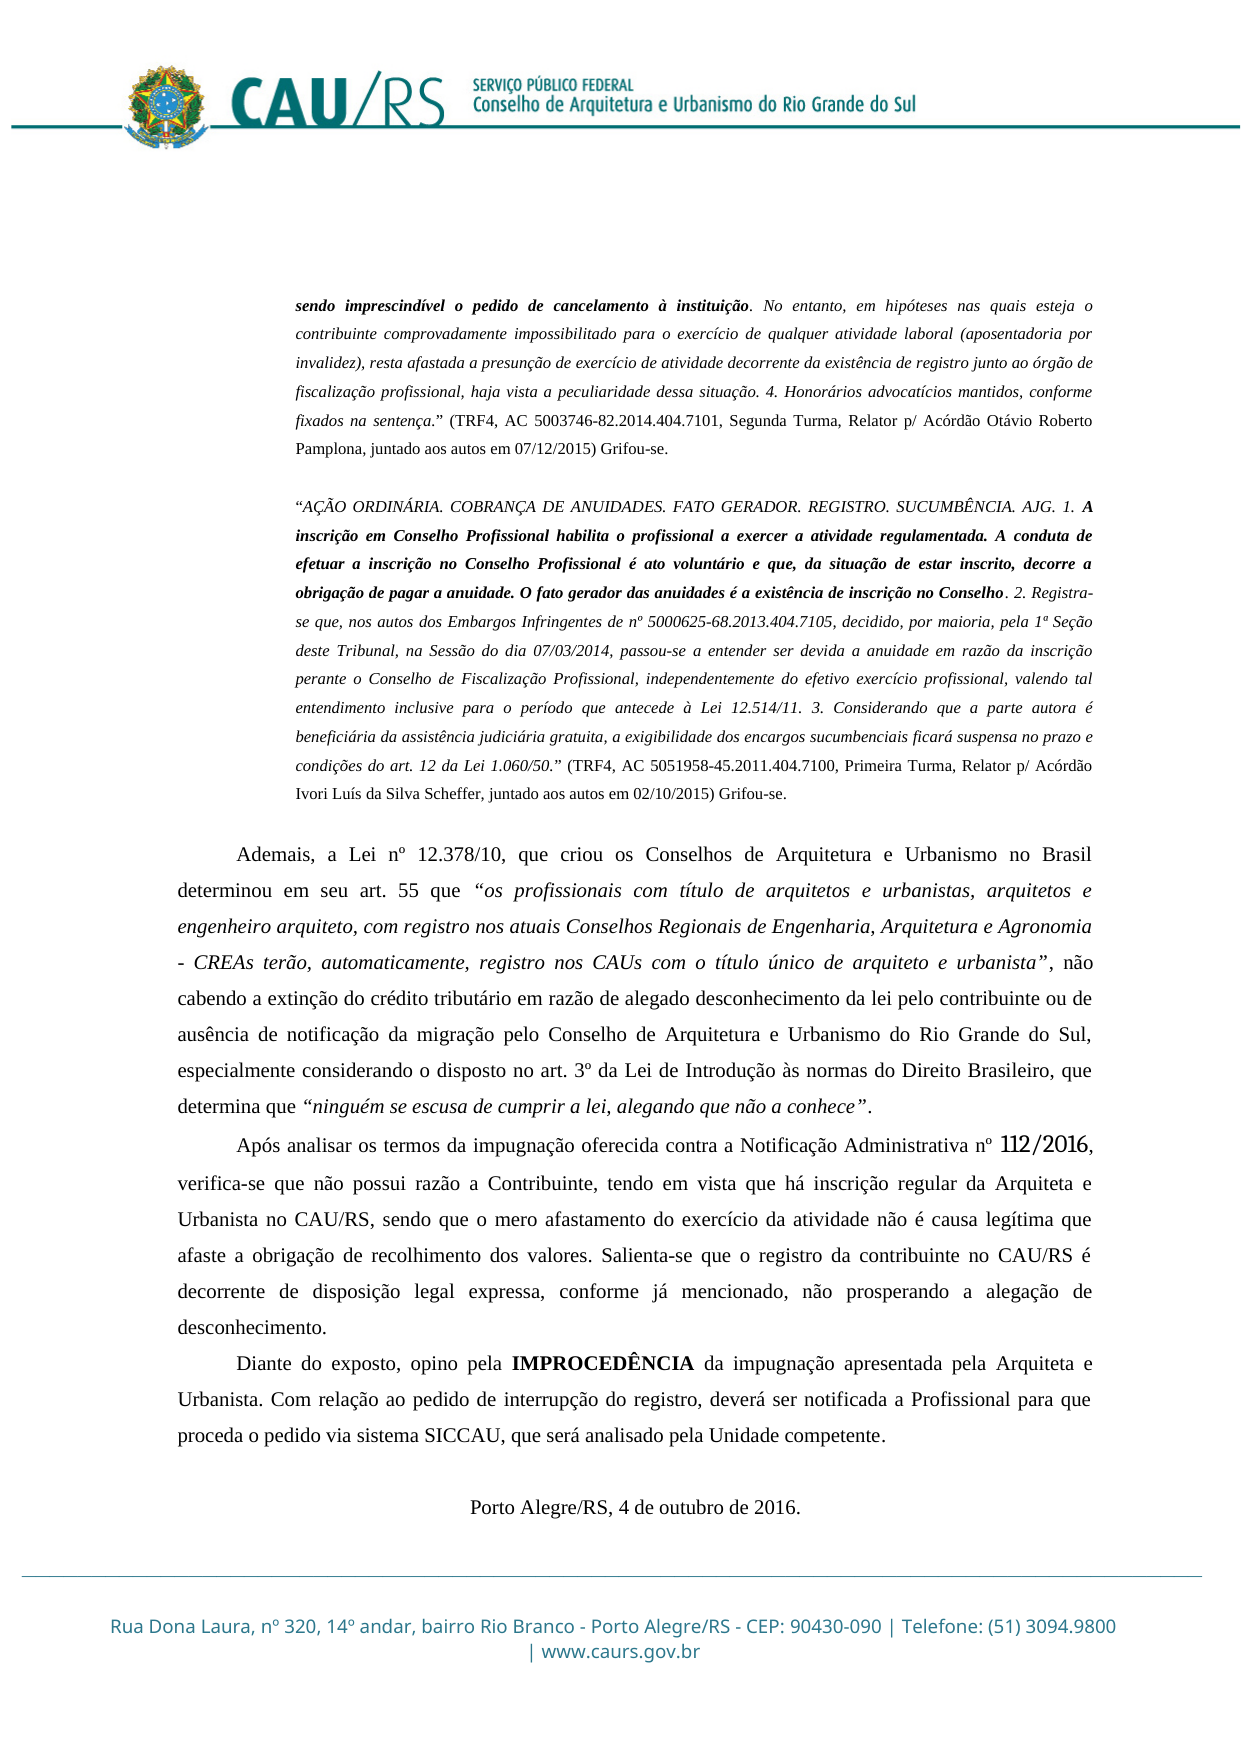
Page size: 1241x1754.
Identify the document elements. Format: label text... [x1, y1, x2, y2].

text “AÇÃO ORDINÁRIA. COBRANÇA DE ANUIDADES. FATO GERADOR. REGISTRO. SUCUMBÊNCIA. AJG. 1. A inscrição em Conselho Profissional habilita o profissional a exercer a atividade regulamentada. A conduta de efetuar a inscrição no Conselho Profissional é ato voluntário e que, da situação de estar inscrito, decorre a obrigação de pagar a anuidade. O fato gerador das anuidades é a existência de inscrição no Conselho. 2. Registra-se que, nos autos dos Embargos Infringentes de nº 5000625-68.2013.404.7105, decidido, por maioria, pela 1ª Seção deste Tribunal, na Sessão do dia 07/03/2014, passou-se a entender ser devida a anuidade em razão da inscrição perante o Conselho de Fiscalização Profissional, independentemente do efetivo exercício profissional, valendo tal entendimento inclusive para o período que antecede à Lei 12.514/11. 3. Considerando que a parte autora é beneficiária da assistência judiciária gratuita, a exigibilidade dos encargos sucumbenciais ficará suspensa no prazo e condições do art. 12 da Lei 1.060/50.” (TRF4, AC 5051958-45.2011.404.7100, Primeira Turma, Relator p/ Acórdão Ivori Luís da Silva Scheffer, juntado aos autos em 02/10/2015) Grifou-se. [295, 497, 1093, 803]
text Após analisar os termos da impugnação oferecida contra a Notificação Administrativa nº , verifica-se que [177, 1130, 1093, 1339]
text Porto Alegre/RS, . [177, 1495, 1093, 1519]
picture [11, 0, 1241, 160]
text Diante do exposto, opino pela . [177, 1351, 1093, 1447]
text Ademais, a Lei nº 12.378/10, que criou os Conselhos de Arquitetura e Urbanismo no Brasil determinou em seu art. 55 que “os profissionais com título de arquitetos e urbanistas, arquitetos e engenheiro arquiteto, com registro nos atuais Conselhos Regionais de Engenharia, Arquitetura e Agronomia - CREAs terão, automaticamente, registro nos CAUs com o título único de arquiteto e urbanista”, não cabendo a extinção do crédito tributário em razão de alegado desconhecimento da lei pelo contribuinte ou de ausência de notificação da migração pelo Conselho de Arquitetura e Urbanismo do Rio Grande do Sul, especialmente considerando o disposto no art. 3º da Lei de Introdução às normas do Direito Brasileiro, que determina que “ninguém se escusa de cumprir a lei, alegando que não a conhece”. [177, 842, 1093, 1118]
